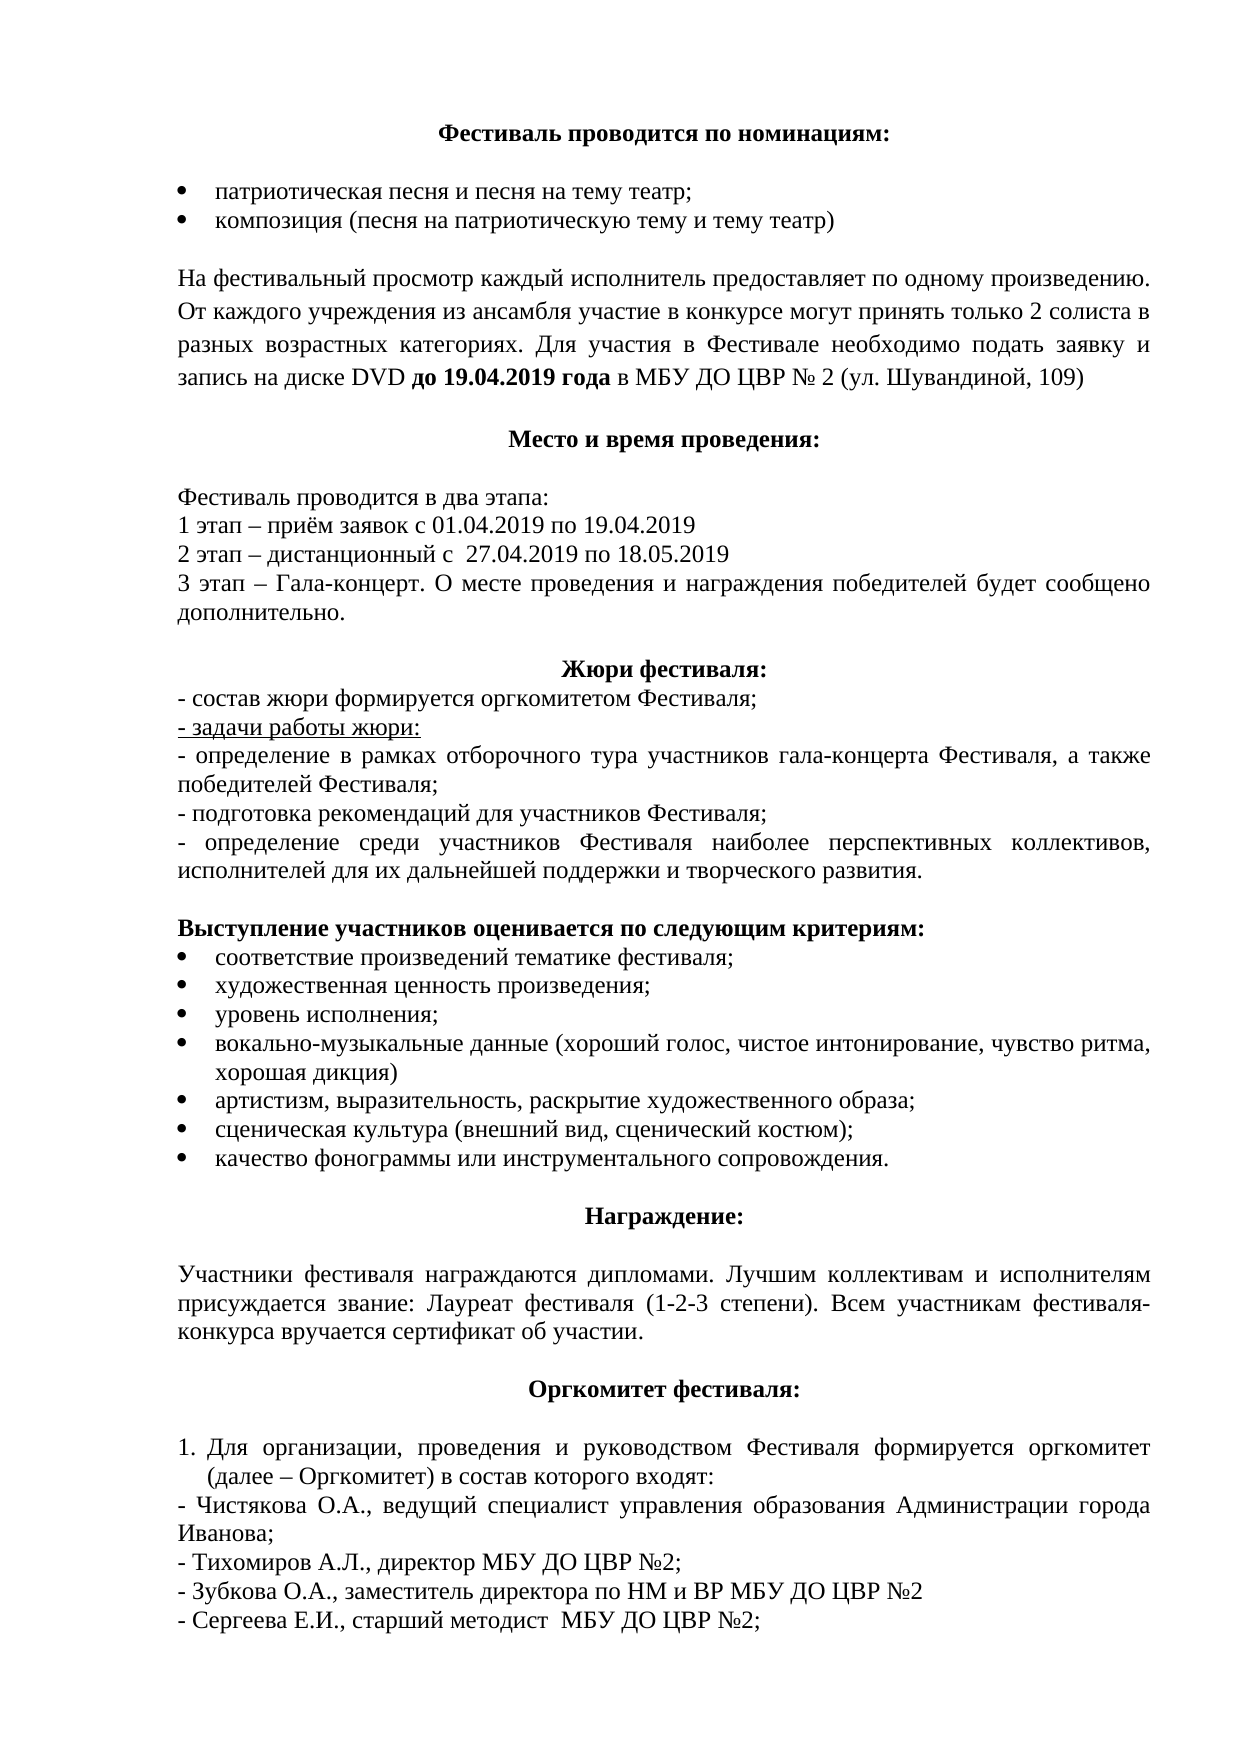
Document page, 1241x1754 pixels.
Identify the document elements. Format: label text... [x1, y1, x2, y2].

list соответствие произведений тематике фестиваля; [177, 942, 1152, 971]
list артистизм, выразительность, раскрытие художественного образа; [177, 1086, 1152, 1114]
list художественная ценность произведения; [177, 971, 1152, 999]
text - задачи работы жюри: [177, 712, 1152, 741]
list качество фонограммы или инструментального сопровождения. [177, 1143, 1152, 1172]
list Для организации, проведения и руководством Фестиваля формируется оргкомитет (далее – Оргкомитет) в состав которого входят: [177, 1432, 1152, 1490]
list вокально-музыкальные данные (хороший голос, чистое интонирование, чувство ритма, хорошая дикция) [177, 1028, 1152, 1086]
text 2 этап – дистанционный с 27.04.2019 по 18.05.2019 [177, 539, 1152, 568]
text - подготовка рекомендаций для участников Фестиваля; [177, 798, 1152, 827]
text Оргкомитет фестиваля: [177, 1374, 1152, 1403]
text Выступление участников оценивается по следующим критериям: [177, 913, 1152, 942]
list патриотическая песня и песня на тему театр; [177, 176, 1152, 205]
list уровень исполнения; [177, 999, 1152, 1028]
text Фестиваль проводится по номинациям: [177, 118, 1152, 147]
text - Сергеева Е.И., старший методист МБУ ДО ЦВР №2; [177, 1605, 1152, 1633]
text Жюри фестиваля: [177, 654, 1152, 683]
text - Чистякова О.А., ведущий специалист управления образования Администрации города Иванова; [177, 1490, 1152, 1547]
list сценическая культура (внешний вид, сценический костюм); [177, 1114, 1152, 1143]
text Место и время проведения: [177, 424, 1152, 453]
text На фестивальный просмотр каждый исполнитель предоставляет по одному произведению. От каждого учреждения из ансамбля участие в конкурсе могут принять только 2 солиста в разных возрастных категориях. Для участия в Фестивале необходимо подать заявку и запись на диске DVD до 19.04.2019 года в МБУ ДО ЦВР № 2 (ул. Шувандиной, 109) [177, 263, 1152, 391]
text 1 этап – приём заявок с 01.04.2019 по 19.04.2019 [177, 511, 1152, 539]
text - определение в рамках отборочного тура участников гала-концерта Фестиваля, а также победителей Фестиваля; [177, 741, 1152, 798]
text - Тихомиров А.Л., директор МБУ ДО ЦВР №2; [177, 1547, 1152, 1576]
list композиция (песня на патриотическую тему и тему театр) [177, 205, 1152, 233]
text - определение среди участников Фестиваля наиболее перспективных коллективов, исполнителей для их дальнейшей поддержки и творческого развития. [177, 827, 1152, 884]
text Награждение: [177, 1201, 1152, 1230]
text Фестиваль проводится в два этапа: [177, 482, 1152, 511]
text - Зубкова О.А., заместитель директора по НМ и ВР МБУ ДО ЦВР №2 [177, 1576, 1152, 1605]
text Участники фестиваля награждаются дипломами. Лучшим коллективам и исполнителям присуждается звание: Лауреат фестиваля (1-2-3 степени). Всем участникам фестиваля-конкурса вручается сертификат об участии. [177, 1259, 1152, 1345]
text - состав жюри формируется оргкомитетом Фестиваля; [177, 683, 1152, 712]
text 3 этап – Гала-концерт. О месте проведения и награждения победителей будет сообщено дополнительно. [177, 568, 1152, 626]
